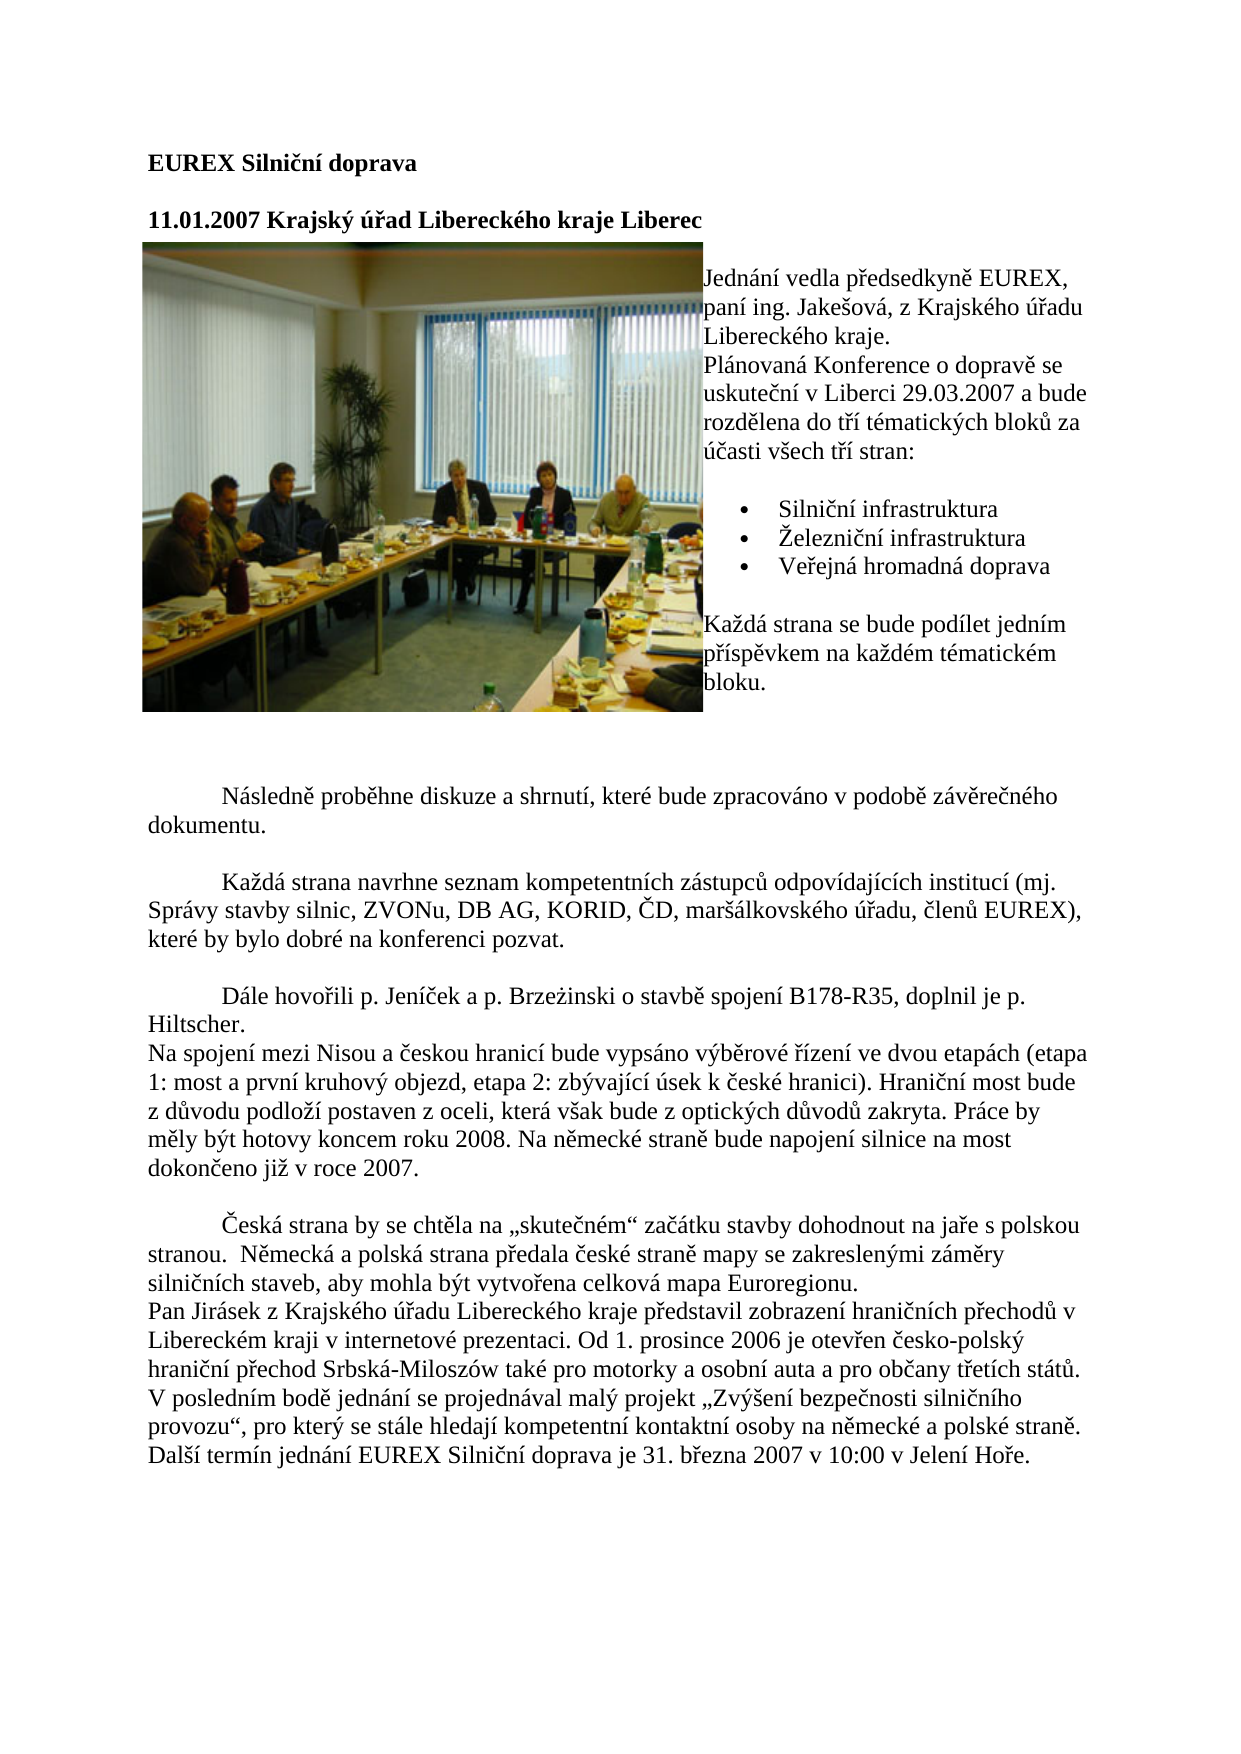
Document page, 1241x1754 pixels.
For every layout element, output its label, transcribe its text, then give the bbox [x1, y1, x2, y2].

list Železniční infrastruktura [704, 523, 1093, 551]
text 11.01.2007 Krajský úřad Libereckého kraje Liberec [148, 206, 1093, 234]
text Následně proběhne diskuze a shrnutí, které bude zpracováno v podobě závěrečného dokumentu. [148, 781, 1093, 867]
list Silniční infrastruktura [704, 494, 1093, 523]
text EUREX Silniční doprava [148, 148, 1093, 176]
text Každá strana navrhne seznam kompetentních zástupců odpovídajících institucí (mj. Správy stavby silnic, ZVONu, DB AG, KORID, ČD, maršálkovského úřadu, členů EUREX), které by bylo dobré na konferenci pozvat. [148, 867, 1093, 981]
text Dále hovořili p. Jeníček a p. Brzeżinski o stavbě spojení B178-R35, doplnil je p. Hiltscher. Na spojení mezi Nisou a českou hranicí bude vypsáno výběrové řízení ve dvou etapách (etapa 1: most a první kruhový objezd, etapa 2: zbývající úsek k české hranici). Hraniční most bude z důvodu podloží postaven z oceli, která však bude z optických důvodů zakryta. Práce by měly být hotovy koncem roku 2008. Na německé straně bude napojení silnice na most dokončeno již v roce 2007. [148, 981, 1093, 1210]
text Česká strana by se chtěla na „skutečném“ začátku stavby dohodnout na jaře s polskou stranou. Německá a polská strana předala české straně mapy se zakreslenými záměry silničních staveb, aby mohla být vytvořena celková mapa Euroregionu. Pan Jirásek z Krajského úřadu Libereckého kraje představil zobrazení hraničních přechodů v Libereckém kraji v internetové prezentaci. Od 1. prosince 2006 je otevřen česko-polský hraniční přechod Srbská-Miloszów také pro motorky a osobní auta a pro občany třetích států. V posledním bodě jednání se projednával malý projekt „Zvýšení bezpečnosti silničního provozu“, pro který se stále hledají kompetentní kontaktní osoby na německé a polské straně. Další termín jednání EUREX Silniční doprava je 31. března 2007 v 10:00 v Jelení Hoře. [148, 1210, 1093, 1469]
picture [142, 242, 704, 712]
list Veřejná hromadná doprava [704, 551, 1093, 580]
text Každá strana se bude podílet jedním příspěvkem na každém tématickém bloku. [148, 609, 1093, 723]
text Jednání vedla předsedkyně EUREX, paní ing. Jakešová, z Krajského úřadu Libereckého kraje. Plánovaná Konference o dopravě se uskuteční v Liberci 29.03.2007 a bude rozdělena do tří tématických bloků za účasti všech tří stran: [704, 263, 1093, 465]
